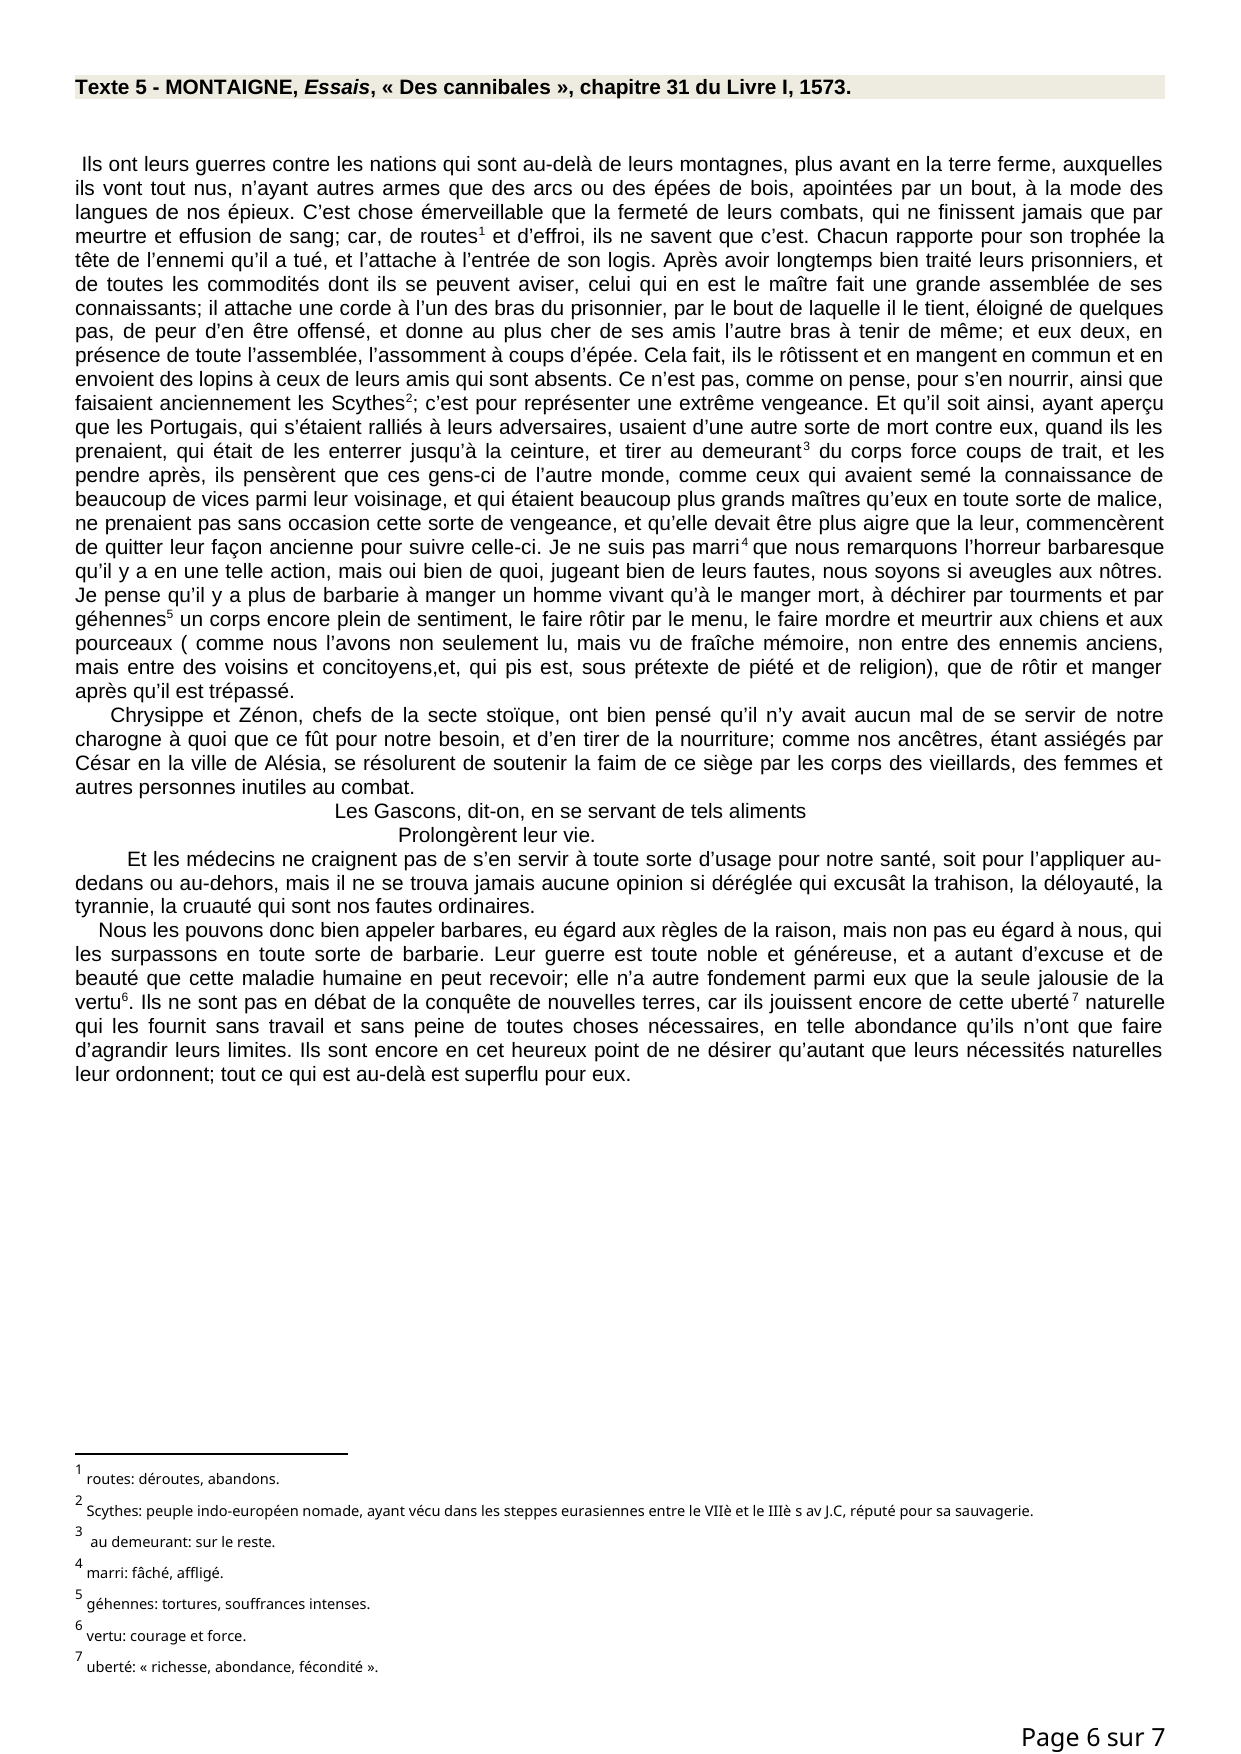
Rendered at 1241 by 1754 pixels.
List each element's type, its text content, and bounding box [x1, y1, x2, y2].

text Nous les pouvons donc bien appeler barbares, eu égard aux règles de la raison, mais non pas eu égard à nous, qui les surpassons en toute sorte de barbarie. Leur guerre est toute noble et généreuse, et a autant d’excuse et de beauté que cette maladie humaine en peut recevoir; elle n’a autre fondement parmi eux que la seule jalousie de la vertu. Ils ne sont pas en débat de la conquête de nouvelles terres, car ils jouissent encore de cette uberté naturelle qui les fournit sans travail et sans peine de toutes choses nécessaires, en telle abondance qu’ils n’ont que faire d’agrandir leurs limites. Ils sont encore en cet heureux point de ne désirer qu’autant que leurs nécessités naturelles leur ordonnent; tout ce qui est au-delà est superflu pour eux. [75, 918, 1165, 1086]
text Texte 5 - MONTAIGNE, Essais, « Des cannibales », chapitre 31 du Livre I, 1573. [75, 75, 1165, 99]
text Les Gascons, dit-on, en se servant de tels aliments [75, 798, 1165, 822]
text Prolongèrent leur vie. [75, 822, 1165, 846]
text Chrysippe et Zénon, chefs de la secte stoïque, ont bien pensé qu’il n’y avait aucun mal de se servir de notre charogne à quoi que ce fût pour notre besoin, et d’en tirer de la nourriture; comme nos ancêtres, étant assiégés par César en la ville de Alésia, se résolurent de soutenir la faim de ce siège par les corps des vieillards, des femmes et autres personnes inutiles au combat. [75, 703, 1165, 798]
text Et les médecins ne craignent pas de s’en servir à toute sorte d’usage pour notre santé, soit pour l’appliquer au-dedans ou au-dehors, mais il ne se trouva jamais aucune opinion si déréglée qui excusât la trahison, la déloyauté, la tyrannie, la cruauté qui sont nos fautes ordinaires. [75, 846, 1165, 918]
text Ils ont leurs guerres contre les nations qui sont au-delà de leurs montagnes, plus avant en la terre ferme, auxquelles ils vont tout nus, n’ayant autres armes que des arcs ou des épées de bois, apointées par un bout, à la mode des langues de nos épieux. C’est chose émerveillable que la fermeté de leurs combats, qui ne finissent jamais que par meurtre et effusion de sang; car, de routes et d’effroi, ils ne savent que c’est. Chacun rapporte pour son trophée la tête de l’ennemi qu’il a tué, et l’attache à l’entrée de son logis. Après avoir longtemps bien traité leurs prisonniers, et de toutes les commodités dont ils se peuvent aviser, celui qui en est le maître fait une grande assemblée de ses connaissants; il attache une corde à l’un des bras du prisonnier, par le bout de laquelle il le tient, éloigné de quelques pas, de peur d’en être offensé, et donne au plus cher de ses amis l’autre bras à tenir de même; et eux deux, en présence de toute l’assemblée, l’assomment à coups d’épée. Cela fait, ils le rôtissent et en mangent en commun et en envoient des lopins à ceux de leurs amis qui sont absents. Ce n’est pas, comme on pense, pour s’en nourrir, ainsi que faisaient anciennement les Scythes; c’est pour représenter une extrême vengeance. Et qu’il soit ainsi, ayant aperçu que les Portugais, qui s’étaient ralliés à leurs adversaires, usaient d’une autre sorte de mort contre eux, quand ils les prenaient, qui était de les enterrer jusqu’à la ceinture, et tirer au demeurant du corps force coups de trait, et les pendre après, ils pensèrent que ces gens-ci de l’autre monde, comme ceux qui avaient semé la connaissance de beaucoup de vices parmi leur voisinage, et qui étaient beaucoup plus grands maîtres qu’eux en toute sorte de malice, ne prenaient pas sans occasion cette sorte de vengeance, et qu’elle devait être plus aigre que la leur, commencèrent de quitter leur façon ancienne pour suivre celle-ci. Je ne suis pas marri que nous remarquons l’horreur barbaresque qu’il y a en une telle action, mais oui bien de quoi, jugeant bien de leurs fautes, nous soyons si aveugles aux nôtres. Je pense qu’il y a plus de barbarie à manger un homme vivant qu’à le manger mort, à déchirer par tourments et par géhennes un corps encore plein de sentiment, le faire rôtir par le menu, le faire mordre et meurtrir aux chiens et aux pourceaux ( comme nous l’avons non seulement lu, mais vu de fraîche mémoire, non entre des ennemis anciens, mais entre des voisins et concitoyens,et, qui pis est, sous prétexte de piété et de religion), que de rôtir et manger après qu’il est trépassé. [75, 152, 1165, 703]
